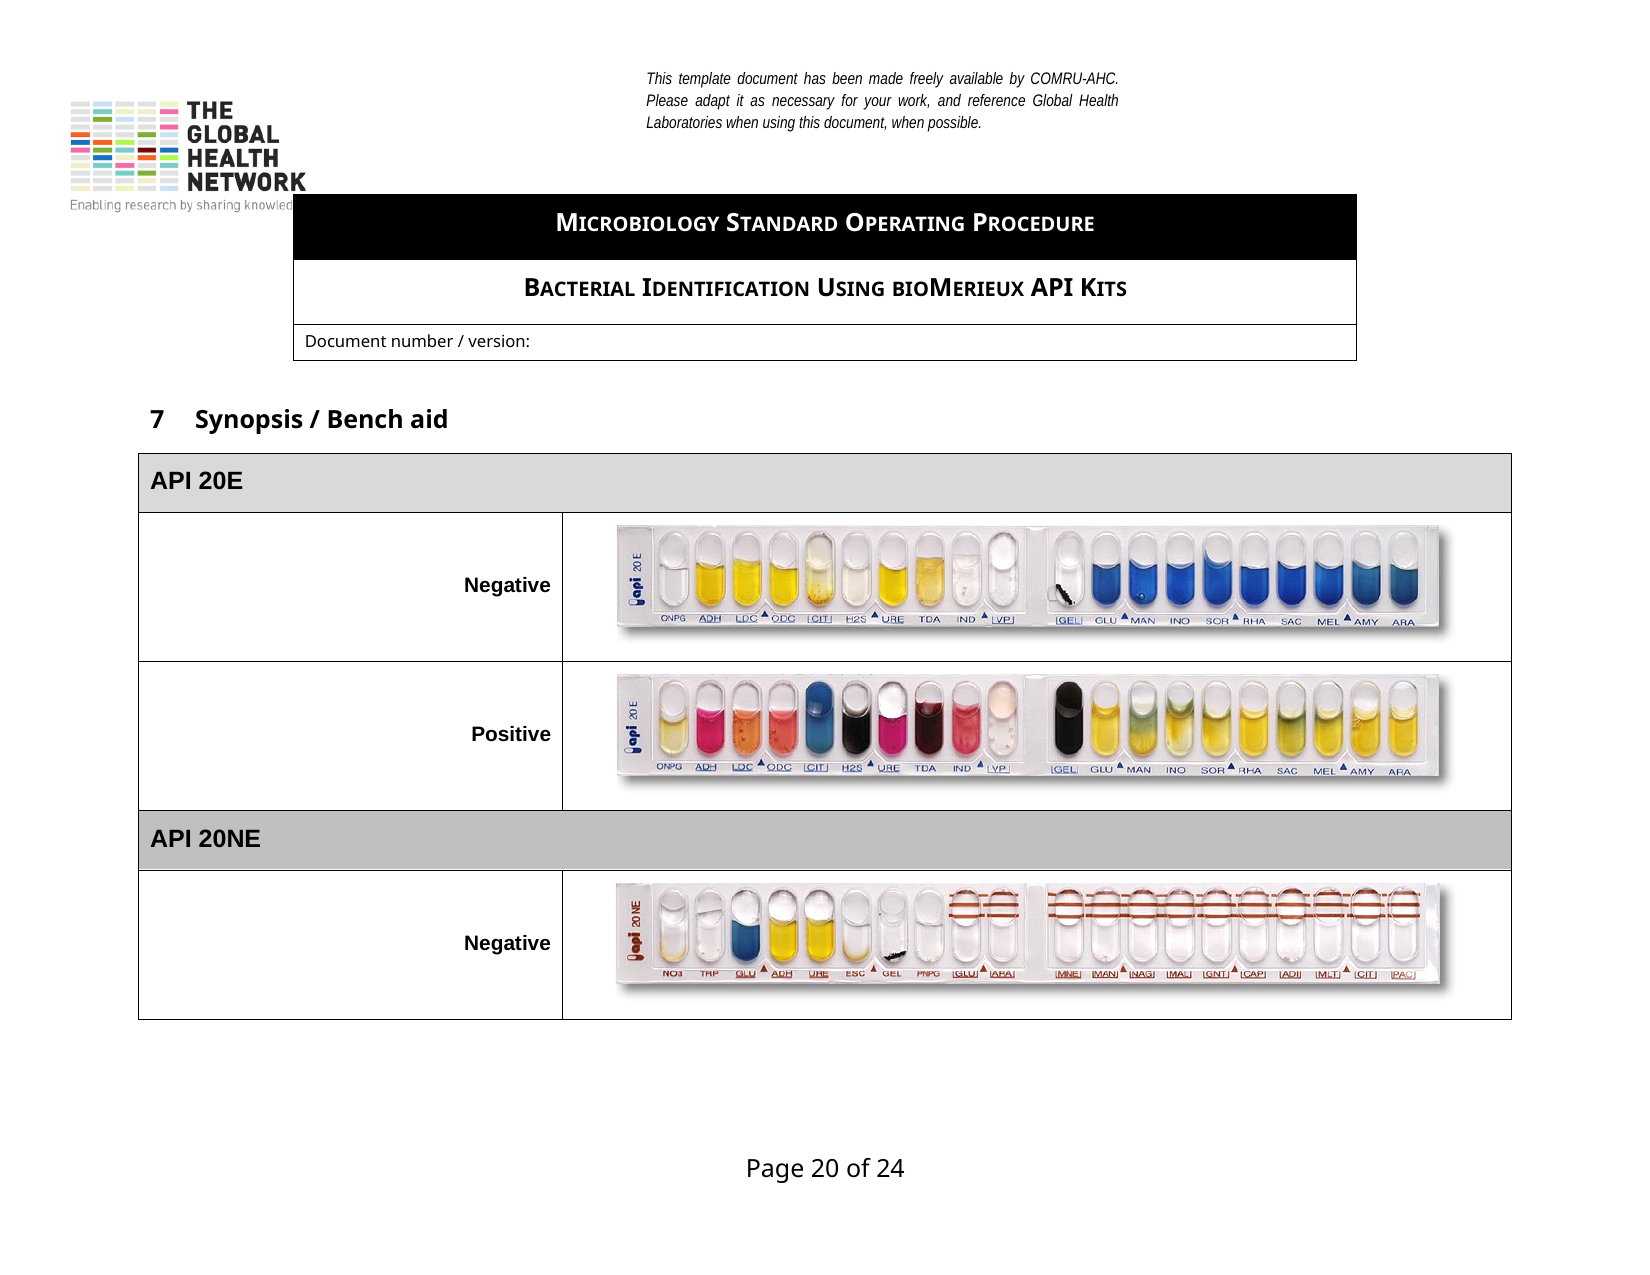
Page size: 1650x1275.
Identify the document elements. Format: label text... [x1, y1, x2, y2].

table_cell Negative [139, 871, 562, 1019]
picture [616, 525, 1457, 645]
picture [615, 883, 1458, 1002]
subtitle Synopsis / Bench aid [150, 401, 1500, 435]
table_cell [563, 871, 1511, 1019]
table_cell [563, 513, 1511, 661]
table_cell Positive [139, 662, 562, 810]
table_header API 20E [139, 454, 1511, 512]
picture [616, 674, 1457, 794]
table_cell [563, 662, 1511, 810]
table_cell Negative [139, 513, 562, 661]
table_cell API 20NE [139, 811, 1511, 869]
picture [63, 95, 313, 217]
